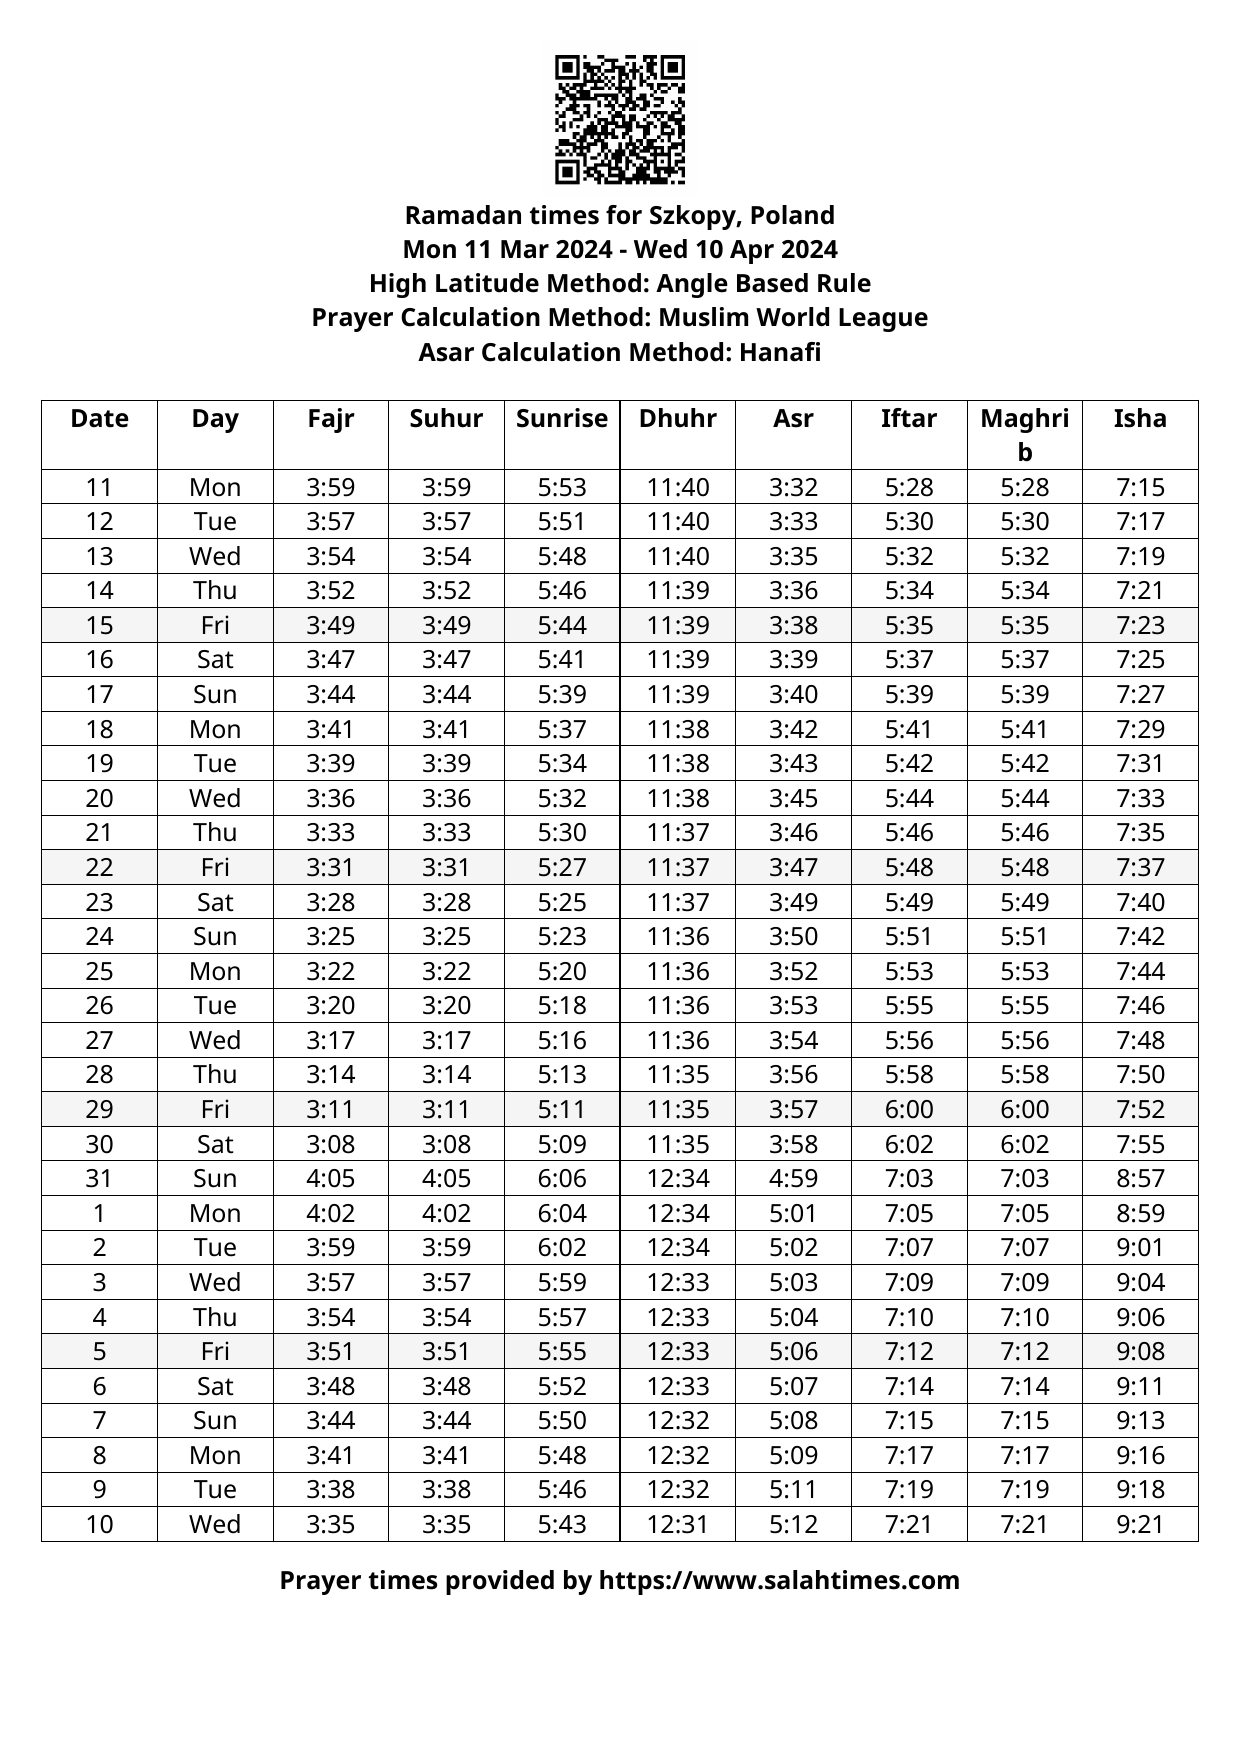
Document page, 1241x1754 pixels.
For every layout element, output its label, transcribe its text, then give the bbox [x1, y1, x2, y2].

table_cell Wed [158, 781, 273, 814]
table_cell 5:25 [505, 885, 619, 918]
table_cell Fri [158, 850, 273, 884]
table_cell 5:39 [968, 677, 1082, 711]
table_cell 5:59 [505, 1265, 619, 1299]
table_cell 12:33 [621, 1369, 735, 1402]
table_cell Sat [158, 643, 273, 676]
table_cell 3:46 [736, 816, 851, 849]
table_cell 12:32 [621, 1473, 735, 1506]
table_header Dhuhr [621, 401, 735, 469]
table_cell 5:55 [505, 1334, 619, 1368]
table_cell 3:36 [736, 574, 851, 607]
table_cell 5:16 [505, 1023, 619, 1057]
table_cell 11:37 [621, 850, 735, 884]
table_cell 11:40 [621, 470, 735, 503]
table_header Day [158, 401, 273, 469]
table_cell 6:02 [505, 1231, 619, 1264]
table_cell 11 [42, 470, 157, 503]
table_cell 5:48 [505, 539, 619, 572]
table_cell 7:25 [1083, 643, 1198, 676]
table_cell 3:45 [736, 781, 851, 814]
table_cell 5:02 [736, 1231, 851, 1264]
table_cell 5:58 [852, 1058, 967, 1091]
table_cell 3:51 [274, 1334, 388, 1368]
table_cell 31 [42, 1161, 157, 1195]
table_cell 18 [42, 712, 157, 745]
table_cell 5:30 [968, 504, 1082, 538]
table_cell 7:12 [968, 1334, 1082, 1368]
table_cell 3:14 [274, 1058, 388, 1091]
table_cell Wed [158, 1507, 273, 1541]
table_cell 9:13 [1083, 1404, 1198, 1437]
table_cell 3:35 [736, 539, 851, 572]
table_cell 11:37 [621, 885, 735, 918]
table_cell 5:11 [505, 1092, 619, 1126]
table_cell Wed [158, 1265, 273, 1299]
table_cell 19 [42, 746, 157, 780]
table_cell 25 [42, 954, 157, 987]
table_cell Mon [158, 470, 273, 503]
table_header Date [42, 401, 157, 469]
table_cell 3:51 [389, 1334, 504, 1368]
table_cell 7:31 [1083, 746, 1198, 780]
table_cell 7:46 [1083, 989, 1198, 1022]
table_cell Thu [158, 574, 273, 607]
table_cell 5:41 [505, 643, 619, 676]
table_cell 10 [42, 1507, 157, 1541]
table_cell 5:06 [736, 1334, 851, 1368]
table_cell 3:38 [389, 1473, 504, 1506]
table_cell 29 [42, 1092, 157, 1126]
table_cell 13 [42, 539, 157, 572]
table_cell 5:30 [505, 816, 619, 849]
table_cell 5:32 [505, 781, 619, 814]
table_cell 3:58 [736, 1127, 851, 1160]
table_cell 27 [42, 1023, 157, 1057]
table_cell 4:02 [274, 1196, 388, 1229]
table_cell 7:21 [852, 1507, 967, 1541]
table_cell 3:48 [274, 1369, 388, 1402]
table_cell 3:17 [389, 1023, 504, 1057]
table_cell 5:46 [505, 574, 619, 607]
table_cell 5:12 [736, 1507, 851, 1541]
table_cell 5:48 [968, 850, 1082, 884]
table_cell 7:15 [1083, 470, 1198, 503]
table_cell Sun [158, 919, 273, 953]
table_cell 3:47 [274, 643, 388, 676]
table_cell 3:36 [274, 781, 388, 814]
table_cell 7:17 [968, 1438, 1082, 1472]
table_cell 7:10 [852, 1300, 967, 1333]
table_cell 3:14 [389, 1058, 504, 1091]
table_cell 5:56 [968, 1023, 1082, 1057]
table_cell Fri [158, 1092, 273, 1126]
table_cell 23 [42, 885, 157, 918]
table_cell 11:40 [621, 504, 735, 538]
table_cell 6:02 [968, 1127, 1082, 1160]
table_cell 11:38 [621, 781, 735, 814]
table_cell Tue [158, 504, 273, 538]
table_cell 3:47 [736, 850, 851, 884]
table_cell 5:41 [968, 712, 1082, 745]
table_cell 3:31 [274, 850, 388, 884]
table_cell 5:20 [505, 954, 619, 987]
table_cell 5:58 [968, 1058, 1082, 1091]
table_cell 9:01 [1083, 1231, 1198, 1264]
table_cell 5:49 [852, 885, 967, 918]
table_cell 3:38 [736, 608, 851, 642]
table_cell 9:06 [1083, 1300, 1198, 1333]
table_cell 3:41 [274, 712, 388, 745]
table_cell 5:42 [968, 746, 1082, 780]
table_cell 5:28 [852, 470, 967, 503]
table_cell 5:30 [852, 504, 967, 538]
table_cell Sat [158, 1369, 273, 1402]
table_cell 5:03 [736, 1265, 851, 1299]
table_cell 3:25 [274, 919, 388, 953]
table_cell 12:32 [621, 1404, 735, 1437]
table_cell 5:46 [505, 1473, 619, 1506]
table_cell 7:14 [968, 1369, 1082, 1402]
table_cell 7:19 [1083, 539, 1198, 572]
table_cell 7:37 [1083, 850, 1198, 884]
table_cell 3:57 [389, 1265, 504, 1299]
table_cell 9:16 [1083, 1438, 1198, 1472]
table_cell 3:57 [274, 1265, 388, 1299]
table_cell 3:44 [389, 1404, 504, 1437]
table_cell 5:09 [736, 1438, 851, 1472]
table_cell 5:55 [852, 989, 967, 1022]
table_cell 3:48 [389, 1369, 504, 1402]
table_cell 11:39 [621, 643, 735, 676]
table_cell 3:20 [274, 989, 388, 1022]
table_cell 3:56 [736, 1058, 851, 1091]
table_cell Thu [158, 1058, 273, 1091]
table_cell 3:32 [736, 470, 851, 503]
table_cell Mon [158, 954, 273, 987]
table_cell 5:37 [852, 643, 967, 676]
table_cell 5:13 [505, 1058, 619, 1091]
table_cell 3:52 [736, 954, 851, 987]
table_cell 3:41 [389, 712, 504, 745]
table_cell 3:36 [389, 781, 504, 814]
table_cell 12:33 [621, 1334, 735, 1368]
text Prayer Calculation Method: Muslim World League [42, 300, 1198, 334]
table_cell 7:07 [852, 1231, 967, 1264]
table_cell 11:35 [621, 1092, 735, 1126]
table_cell 7:44 [1083, 954, 1198, 987]
table_cell 3:22 [274, 954, 388, 987]
table_cell 3:44 [274, 1404, 388, 1437]
table_cell 5:52 [505, 1369, 619, 1402]
table_cell 3:44 [389, 677, 504, 711]
table_cell 7:15 [968, 1404, 1082, 1437]
table_cell Tue [158, 989, 273, 1022]
table_cell 7:42 [1083, 919, 1198, 953]
table_cell 3:54 [274, 539, 388, 572]
table_cell 7:35 [1083, 816, 1198, 849]
table_cell 3:43 [736, 746, 851, 780]
table_cell 12:33 [621, 1300, 735, 1333]
table_cell 5:46 [968, 816, 1082, 849]
table_cell 5:32 [968, 539, 1082, 572]
table_cell 5 [42, 1334, 157, 1368]
table_cell 5:34 [505, 746, 619, 780]
table_cell 8 [42, 1438, 157, 1472]
table_cell 7:29 [1083, 712, 1198, 745]
table_cell 3:22 [389, 954, 504, 987]
table_cell 2 [42, 1231, 157, 1264]
table_cell 7:48 [1083, 1023, 1198, 1057]
table_cell 7:05 [852, 1196, 967, 1229]
table_cell 3:39 [736, 643, 851, 676]
table_cell 21 [42, 816, 157, 849]
table_cell 5:44 [968, 781, 1082, 814]
table_cell 9:21 [1083, 1507, 1198, 1541]
table_cell 7:52 [1083, 1092, 1198, 1126]
table_cell 7:27 [1083, 677, 1198, 711]
table_cell 20 [42, 781, 157, 814]
table_cell Mon [158, 1196, 273, 1229]
table_cell 5:48 [852, 850, 967, 884]
table_cell 5:51 [852, 919, 967, 953]
table_cell 7 [42, 1404, 157, 1437]
table_cell 26 [42, 989, 157, 1022]
table_header Maghrib [968, 401, 1082, 469]
table_cell 5:48 [505, 1438, 619, 1472]
table_cell 8:59 [1083, 1196, 1198, 1229]
table_cell Mon [158, 712, 273, 745]
table_cell Mon [158, 1438, 273, 1472]
table_cell 3:28 [274, 885, 388, 918]
table_cell 5:01 [736, 1196, 851, 1229]
table_cell 5:23 [505, 919, 619, 953]
table_cell 3:54 [389, 539, 504, 572]
table_cell 3:59 [274, 470, 388, 503]
text High Latitude Method: Angle Based Rule [42, 266, 1198, 300]
table_cell 6 [42, 1369, 157, 1402]
table_cell 11:39 [621, 608, 735, 642]
table_cell 12:33 [621, 1265, 735, 1299]
table_cell 9 [42, 1473, 157, 1506]
table_cell 5:51 [505, 504, 619, 538]
table_header Sunrise [505, 401, 619, 469]
table_cell 5:49 [968, 885, 1082, 918]
table_cell 3:49 [274, 608, 388, 642]
table_cell 5:56 [852, 1023, 967, 1057]
table_cell 12:34 [621, 1161, 735, 1195]
table_cell 12:34 [621, 1196, 735, 1229]
table_cell 12 [42, 504, 157, 538]
table_cell 28 [42, 1058, 157, 1091]
table_cell Tue [158, 1231, 273, 1264]
table_cell 8:57 [1083, 1161, 1198, 1195]
table_cell 5:43 [505, 1507, 619, 1541]
table_cell 5:55 [968, 989, 1082, 1022]
table_cell 7:09 [968, 1265, 1082, 1299]
table_cell 6:06 [505, 1161, 619, 1195]
table_cell 3:35 [389, 1507, 504, 1541]
table_cell 3:52 [274, 574, 388, 607]
table_cell 3:39 [389, 746, 504, 780]
table_cell 7:09 [852, 1265, 967, 1299]
table_cell 5:57 [505, 1300, 619, 1333]
table_cell 5:08 [736, 1404, 851, 1437]
table_cell 5:35 [852, 608, 967, 642]
table_cell 3:41 [389, 1438, 504, 1472]
table_cell 3:59 [274, 1231, 388, 1264]
table_cell 3:11 [389, 1092, 504, 1126]
table_cell 7:40 [1083, 885, 1198, 918]
table_cell 5:44 [505, 608, 619, 642]
table_cell 3:40 [736, 677, 851, 711]
table_cell 5:41 [852, 712, 967, 745]
table_cell 7:33 [1083, 781, 1198, 814]
table_cell 7:10 [968, 1300, 1082, 1333]
picture [542, 41, 699, 198]
table_cell 3:11 [274, 1092, 388, 1126]
table_cell 3:57 [274, 504, 388, 538]
table_cell 5:27 [505, 850, 619, 884]
table_cell 9:11 [1083, 1369, 1198, 1402]
table_cell 3:17 [274, 1023, 388, 1057]
table_cell 5:44 [852, 781, 967, 814]
table_cell 11:36 [621, 919, 735, 953]
table_cell 7:07 [968, 1231, 1082, 1264]
table_cell 7:19 [968, 1473, 1082, 1506]
table_cell 4:05 [274, 1161, 388, 1195]
table_cell 3:49 [389, 608, 504, 642]
table_cell 3:57 [389, 504, 504, 538]
table_cell 5:04 [736, 1300, 851, 1333]
table_cell 3:25 [389, 919, 504, 953]
table_cell 9:08 [1083, 1334, 1198, 1368]
table_cell Thu [158, 1300, 273, 1333]
table_cell 15 [42, 608, 157, 642]
table_cell 5:28 [968, 470, 1082, 503]
table_cell 9:04 [1083, 1265, 1198, 1299]
table_cell 3:59 [389, 470, 504, 503]
table_cell 5:37 [968, 643, 1082, 676]
table_cell 7:23 [1083, 608, 1198, 642]
table_cell Wed [158, 539, 273, 572]
table_cell 5:35 [968, 608, 1082, 642]
table_cell 3:57 [736, 1092, 851, 1126]
table_cell 5:50 [505, 1404, 619, 1437]
table_cell 5:39 [505, 677, 619, 711]
table_cell 3:54 [274, 1300, 388, 1333]
table_cell 3:47 [389, 643, 504, 676]
table_cell 14 [42, 574, 157, 607]
table_cell 3:41 [274, 1438, 388, 1472]
table_cell 7:21 [1083, 574, 1198, 607]
table_cell 11:35 [621, 1127, 735, 1160]
table_cell 7:12 [852, 1334, 967, 1368]
table_cell 9:18 [1083, 1473, 1198, 1506]
table_cell 5:37 [505, 712, 619, 745]
table_cell 6:00 [852, 1092, 967, 1126]
table_cell 6:04 [505, 1196, 619, 1229]
table_cell 4:59 [736, 1161, 851, 1195]
table_cell 3:33 [274, 816, 388, 849]
table_cell 11:37 [621, 816, 735, 849]
table_cell 5:53 [505, 470, 619, 503]
table_cell 11:36 [621, 989, 735, 1022]
table_cell 7:14 [852, 1369, 967, 1402]
text Ramadan times for Szkopy, Poland [42, 198, 1198, 232]
table_cell 7:55 [1083, 1127, 1198, 1160]
table_cell 7:03 [852, 1161, 967, 1195]
table_cell Fri [158, 608, 273, 642]
table_cell 7:03 [968, 1161, 1082, 1195]
table_cell 11:36 [621, 1023, 735, 1057]
table_cell 3:33 [736, 504, 851, 538]
table_cell 5:11 [736, 1473, 851, 1506]
table_cell Sat [158, 1127, 273, 1160]
table_header Fajr [274, 401, 388, 469]
table_cell 5:53 [852, 954, 967, 987]
table_cell 1 [42, 1196, 157, 1229]
table_cell 17 [42, 677, 157, 711]
table_cell 3:50 [736, 919, 851, 953]
table_cell 7:19 [852, 1473, 967, 1506]
table_cell Fri [158, 1334, 273, 1368]
table_cell 16 [42, 643, 157, 676]
table_cell 3:31 [389, 850, 504, 884]
table_cell 3:20 [389, 989, 504, 1022]
table_cell Wed [158, 1023, 273, 1057]
table_header Isha [1083, 401, 1198, 469]
table_cell Sun [158, 1161, 273, 1195]
table_cell 3:28 [389, 885, 504, 918]
table_cell 12:31 [621, 1507, 735, 1541]
table_cell 11:38 [621, 746, 735, 780]
table_cell 30 [42, 1127, 157, 1160]
table_cell 7:17 [852, 1438, 967, 1472]
table_header Asr [736, 401, 851, 469]
table_cell 3:33 [389, 816, 504, 849]
table_cell 11:39 [621, 677, 735, 711]
table_cell 5:39 [852, 677, 967, 711]
table_cell 4:05 [389, 1161, 504, 1195]
table_cell 3:49 [736, 885, 851, 918]
table_cell 3:42 [736, 712, 851, 745]
table_cell 24 [42, 919, 157, 953]
table_cell 5:09 [505, 1127, 619, 1160]
text Asar Calculation Method: Hanafi [42, 334, 1198, 368]
table_cell 3:44 [274, 677, 388, 711]
table_cell 7:05 [968, 1196, 1082, 1229]
table_cell 3:52 [389, 574, 504, 607]
table_cell 11:36 [621, 954, 735, 987]
table_cell 5:34 [852, 574, 967, 607]
table_cell 3:08 [389, 1127, 504, 1160]
table_cell 3:35 [274, 1507, 388, 1541]
table_cell 12:34 [621, 1231, 735, 1264]
table_cell 6:00 [968, 1092, 1082, 1126]
table_cell 5:34 [968, 574, 1082, 607]
table_cell 7:21 [968, 1507, 1082, 1541]
table_cell 3:54 [736, 1023, 851, 1057]
table_cell Tue [158, 1473, 273, 1506]
table_cell 22 [42, 850, 157, 884]
table_cell 5:46 [852, 816, 967, 849]
table_cell 11:39 [621, 574, 735, 607]
table_cell Sun [158, 677, 273, 711]
table_cell 11:35 [621, 1058, 735, 1091]
table_cell 3:54 [389, 1300, 504, 1333]
table_cell 11:40 [621, 539, 735, 572]
table_cell 6:02 [852, 1127, 967, 1160]
table_cell 5:51 [968, 919, 1082, 953]
text Prayer times provided by https://www.salahtimes.com [42, 1563, 1198, 1597]
table_cell 4 [42, 1300, 157, 1333]
table_cell 3 [42, 1265, 157, 1299]
table_cell 11:38 [621, 712, 735, 745]
table_cell 7:17 [1083, 504, 1198, 538]
table_cell Tue [158, 746, 273, 780]
table_cell 12:32 [621, 1438, 735, 1472]
table_cell 7:15 [852, 1404, 967, 1437]
table_cell 3:53 [736, 989, 851, 1022]
table_cell 3:38 [274, 1473, 388, 1506]
table_cell 3:08 [274, 1127, 388, 1160]
table_cell 7:50 [1083, 1058, 1198, 1091]
table_cell Sun [158, 1404, 273, 1437]
table_header Suhur [389, 401, 504, 469]
table_header Iftar [852, 401, 967, 469]
table_cell 3:59 [389, 1231, 504, 1264]
table_cell Sat [158, 885, 273, 918]
text Mon 11 Mar 2024 - Wed 10 Apr 2024 [42, 232, 1198, 266]
table_cell Thu [158, 816, 273, 849]
table_cell 5:53 [968, 954, 1082, 987]
table_cell 3:39 [274, 746, 388, 780]
table_cell 4:02 [389, 1196, 504, 1229]
table_cell 5:07 [736, 1369, 851, 1402]
table_cell 5:18 [505, 989, 619, 1022]
table_cell 5:32 [852, 539, 967, 572]
table_cell 5:42 [852, 746, 967, 780]
